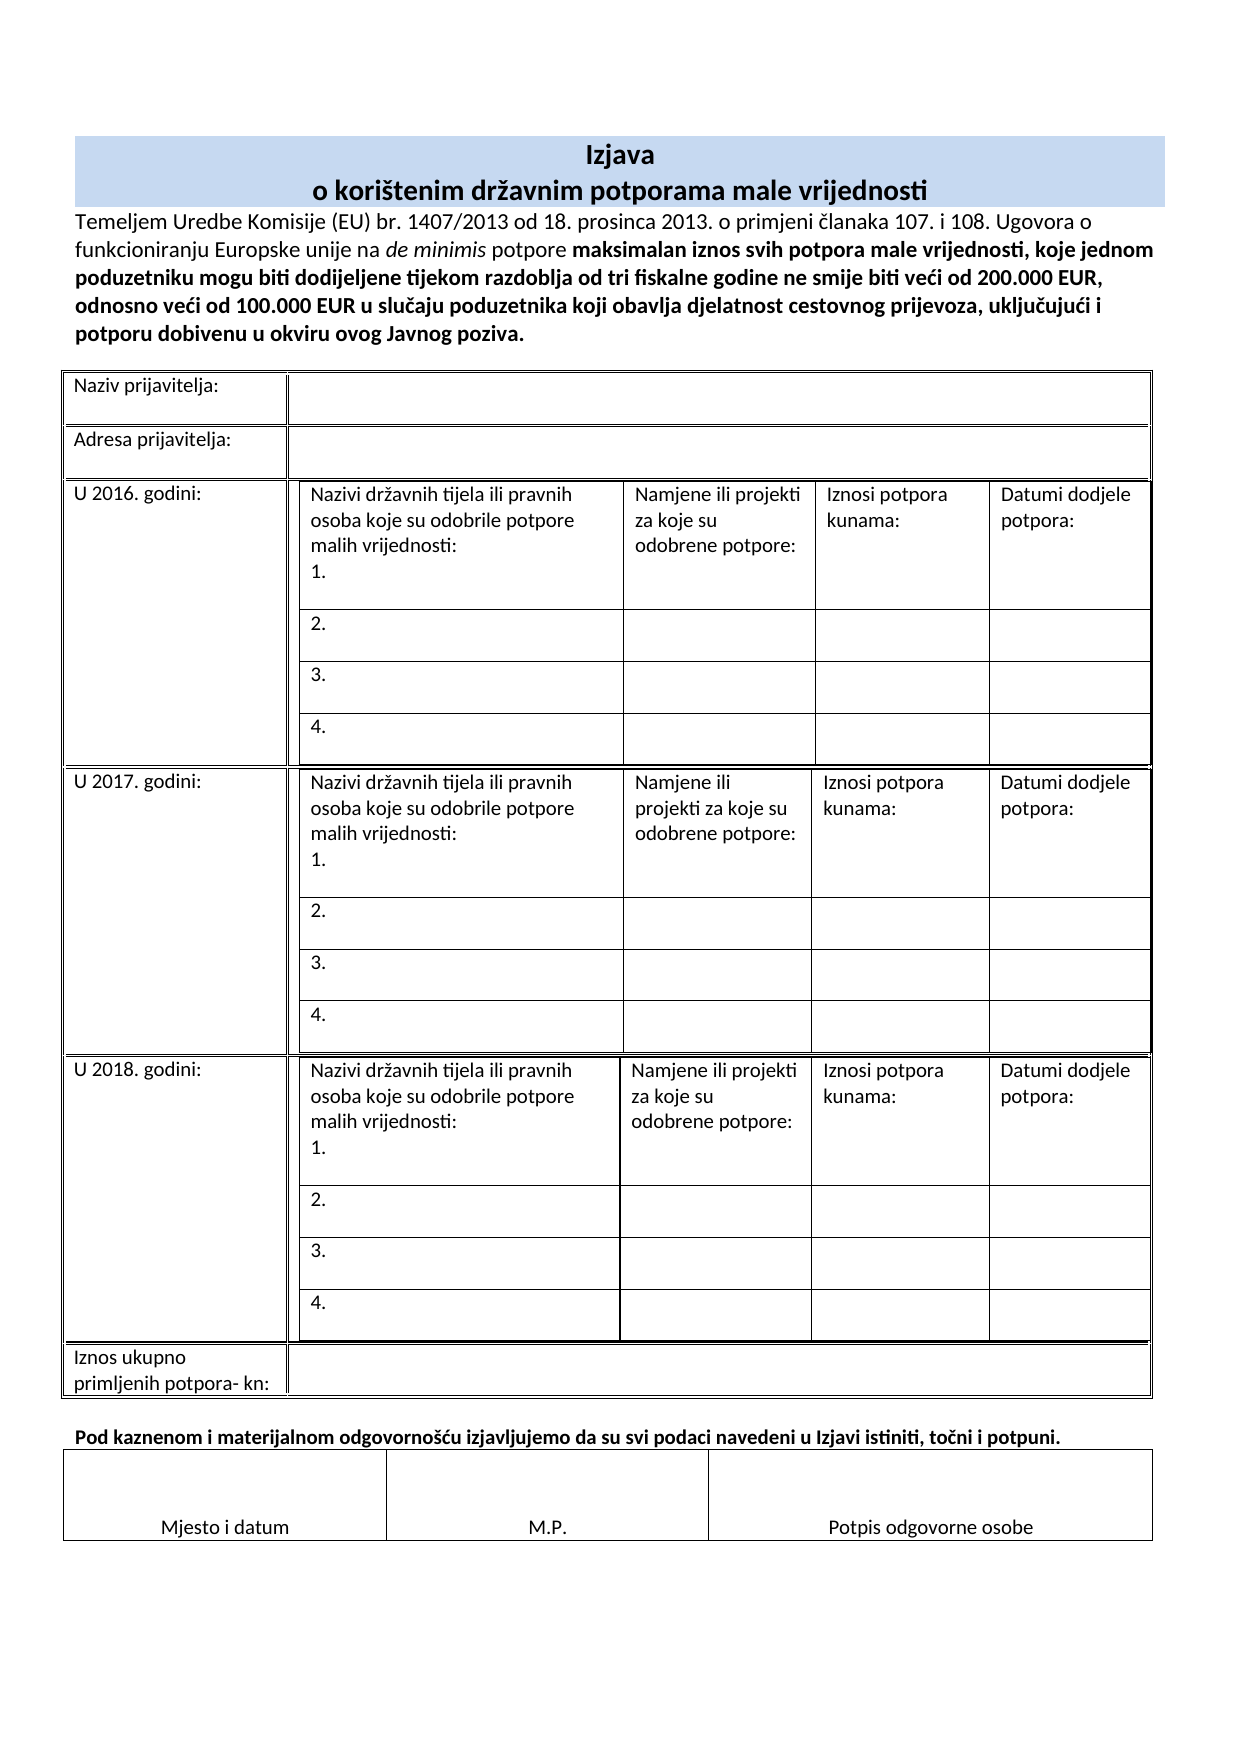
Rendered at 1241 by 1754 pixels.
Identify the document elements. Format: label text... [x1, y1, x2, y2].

table_cell [990, 898, 1150, 949]
table_cell [289, 481, 299, 765]
table_cell [990, 482, 1150, 609]
table_cell [300, 662, 623, 713]
table_cell [812, 1001, 989, 1052]
table_cell [300, 1001, 623, 1052]
table_cell [624, 610, 815, 661]
table_header Naziv prijavitelja: [64, 373, 287, 423]
table_cell [990, 610, 1150, 661]
table_cell [990, 1001, 1150, 1052]
table_cell U 2016. godini: [64, 478, 286, 765]
table_cell [624, 714, 815, 764]
table_cell [289, 769, 299, 1053]
table_cell [624, 1001, 811, 1052]
table_cell [300, 1186, 619, 1237]
table_cell [300, 1058, 619, 1185]
table_cell [990, 662, 1150, 713]
table_cell U 2017. godini: [62, 765, 287, 1053]
table_cell [300, 482, 623, 609]
table_cell [812, 1186, 989, 1237]
table_cell U 2018. godini: [64, 1054, 286, 1341]
table_cell [990, 1058, 1150, 1185]
table_cell [812, 1058, 989, 1185]
table_cell [624, 482, 815, 609]
table_header Potpis odgovorne osobe [709, 1450, 1152, 1539]
text Temeljem Uredbe Komisije (EU) br. 1407/2013 od 18. prosinca 2013. o primjeni članaka 107. i 108. Ugovora o funkcioniranju Europske unije na de minimis potpore maksimalan iznos svih potpora male vrijednosti, koje jednom poduzetniku mogu biti dodijeljene tijekom razdoblja od tri fiskalne godine ne smije biti veći od 200.000 EUR, odnosno veći od 100.000 EUR u slučaju poduzetnika koji obavlja djelatnost cestovnog prijevoza, uključujući i potporu dobivenu u okviru ovog Javnog poziva. [75, 207, 1165, 347]
table_cell [624, 898, 811, 949]
table_cell Adresa prijavitelja: [64, 424, 286, 477]
table_header [287, 373, 1150, 423]
table_cell [990, 770, 1150, 897]
text Pod kaznenom i materijalnom odgovornošću izjavljujemo da su svi podaci navedeni u Izjavi istiniti, točni i potpuni. [75, 1424, 1165, 1449]
table_cell [621, 1238, 811, 1289]
table_cell [812, 898, 989, 949]
table_header Mjesto i datum [64, 1450, 386, 1539]
table_cell [300, 950, 623, 1000]
table_cell [289, 424, 1150, 477]
table_cell [624, 662, 815, 713]
table_cell [300, 1290, 619, 1340]
text Izjava [75, 136, 1165, 172]
table_cell [990, 1238, 1150, 1289]
table_cell [621, 1290, 811, 1340]
table_cell [816, 714, 989, 764]
text o korištenim državnim potporama male vrijednosti [75, 172, 1165, 207]
table_cell [816, 662, 989, 713]
table_cell [812, 1238, 989, 1289]
table_cell [300, 1238, 619, 1289]
table_cell [300, 770, 623, 897]
table_cell [300, 714, 623, 764]
table_cell [287, 1341, 1150, 1395]
table_cell [300, 610, 623, 661]
table_cell [621, 1058, 811, 1185]
table_cell [990, 1290, 1150, 1340]
table_cell [816, 482, 989, 609]
table_cell [990, 1186, 1150, 1237]
table_cell [621, 1186, 811, 1237]
table_cell [624, 770, 811, 897]
table_cell [812, 950, 989, 1000]
table_cell [990, 950, 1150, 1000]
table_cell [812, 1290, 989, 1340]
table_header M.P. [387, 1450, 708, 1539]
table_cell Iznos ukupno primljenih potpora- kn: [64, 1341, 287, 1395]
table_cell [816, 610, 989, 661]
table_cell [289, 1057, 299, 1341]
table_cell [812, 770, 989, 897]
table_cell [990, 714, 1150, 764]
table_cell [300, 898, 623, 949]
table_cell [624, 950, 811, 1000]
